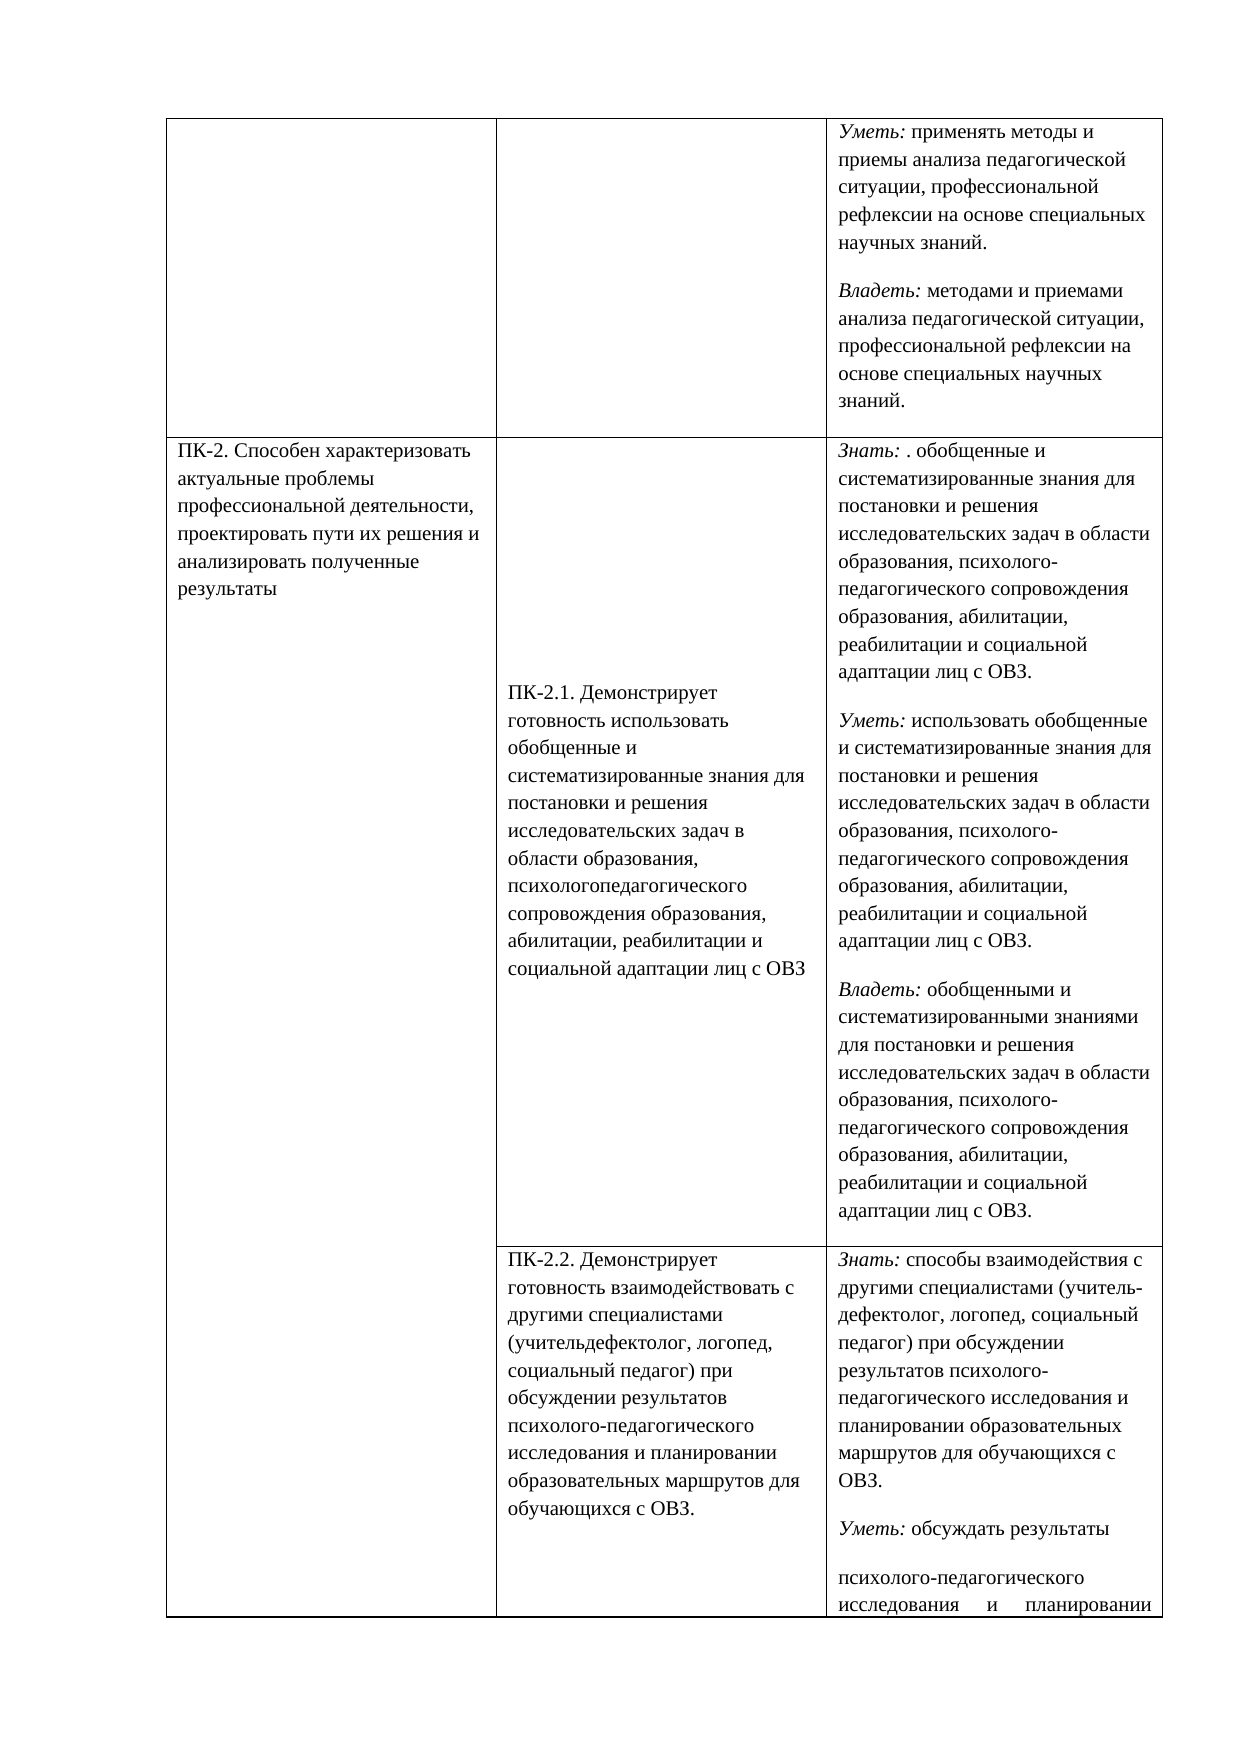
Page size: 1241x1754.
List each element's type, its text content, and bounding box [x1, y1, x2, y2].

table_cell ПК-2.1. Демонстрирует готовность использовать обобщенные и систематизированные знания для постановки и решения исследовательских задач в области образования, психологопедагогического сопровождения образования, абилитации, реабилитации и социальной адаптации лиц с ОВЗ [497, 438, 826, 1246]
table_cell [497, 119, 826, 437]
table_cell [827, 1247, 1162, 1616]
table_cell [827, 119, 1162, 437]
table_cell ПК-2. Способен характеризовать актуальные проблемы профессиональной деятельности, проектировать пути их решения и анализировать полученные результаты [167, 438, 496, 1616]
table_cell Знать: . обобщенные и систематизированные знания для постановки и решения исследовательских задач в области образования, психолого-педагогического сопровождения образования, абилитации, реабилитации и социальной адаптации лиц с ОВЗ. Уметь: использовать обобщенные и систематизированные знания для постановки и решения исследовательских задач в области образования, психолого-педагогического сопровождения образования, абилитации, реабилитации и социальной адаптации лиц с ОВЗ. Владеть: обобщенными и систематизированными знаниями для постановки и решения исследовательских задач в области образования, психолого-педагогического сопровождения образования, абилитации, реабилитации и социальной адаптации лиц с ОВЗ. [827, 438, 1162, 1246]
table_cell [497, 1247, 826, 1616]
